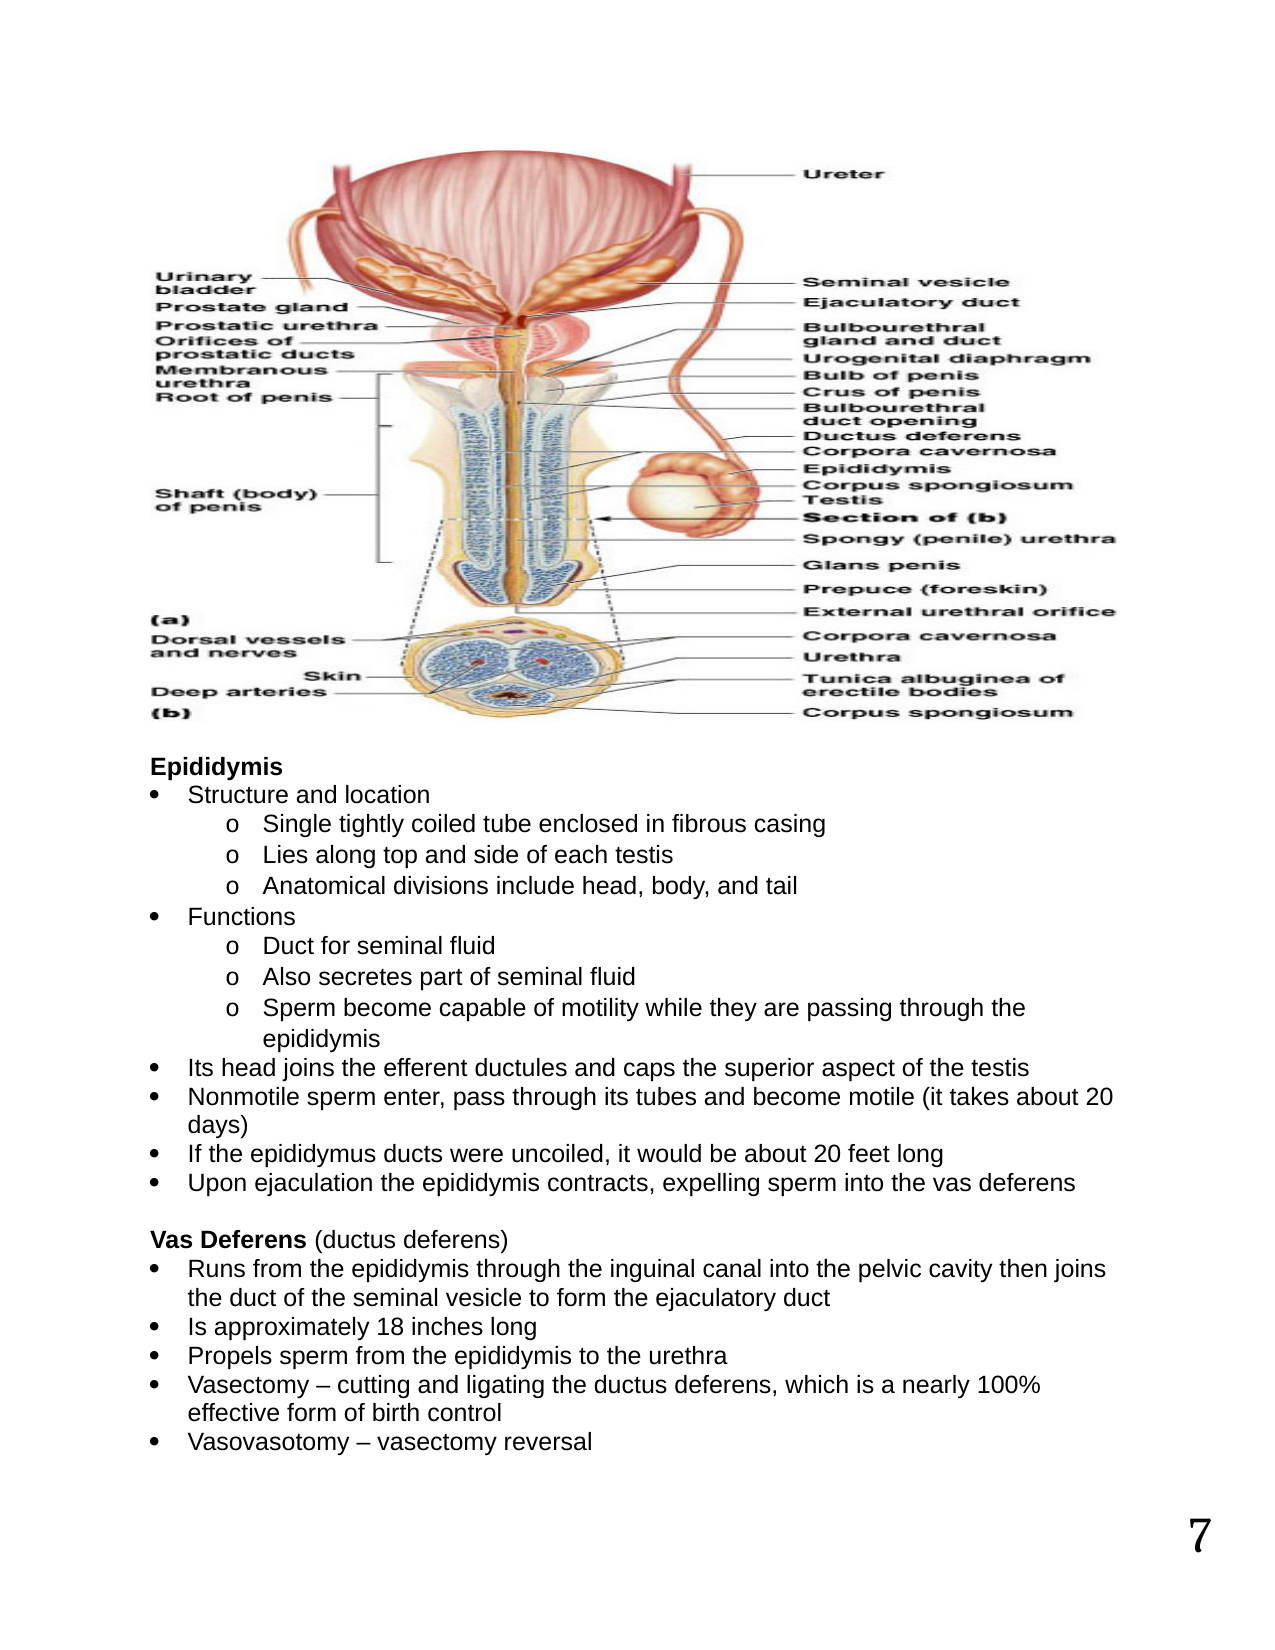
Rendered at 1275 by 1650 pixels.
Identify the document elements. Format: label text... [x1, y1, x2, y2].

list Nonmotile sperm enter, pass through its tubes and become motile (it takes about 20 days) [150, 1081, 1125, 1139]
text Epididymis [150, 752, 1125, 781]
list Duct for seminal fluid [225, 931, 1125, 962]
list If the epididymus ducts were uncoiled, it would be about 20 feet long [150, 1139, 1125, 1168]
list Is approximately 18 inches long [150, 1312, 1125, 1341]
list Structure and location [150, 781, 1125, 809]
list Runs from the epididymis through the inguinal canal into the pelvic cavity then joins the duct of the seminal vesicle to form the ejaculatory duct [150, 1254, 1125, 1312]
list Its head joins the efferent ductules and caps the superior aspect of the testis [150, 1053, 1125, 1081]
list Anatomical divisions include head, body, and tail [225, 871, 1125, 902]
list Sperm become capable of motility while they are passing through the epididymis [225, 993, 1125, 1053]
list Functions [150, 902, 1125, 931]
list Upon ejaculation the epididymis contracts, expelling sperm into the vas deferens [150, 1168, 1125, 1197]
list Lies along top and side of each testis [225, 840, 1125, 871]
text Vas Deferens (ductus deferens) [150, 1226, 1125, 1254]
picture [150, 150, 1125, 723]
list Also secretes part of seminal fluid [225, 962, 1125, 993]
list Vasectomy – cutting and ligating the ductus deferens, which is a nearly 100% effective form of birth control [150, 1369, 1125, 1427]
list Single tightly coiled tube enclosed in fibrous casing [225, 809, 1125, 840]
list Vasovasotomy – vasectomy reversal [150, 1427, 1125, 1456]
list Propels sperm from the epididymis to the urethra [150, 1341, 1125, 1369]
